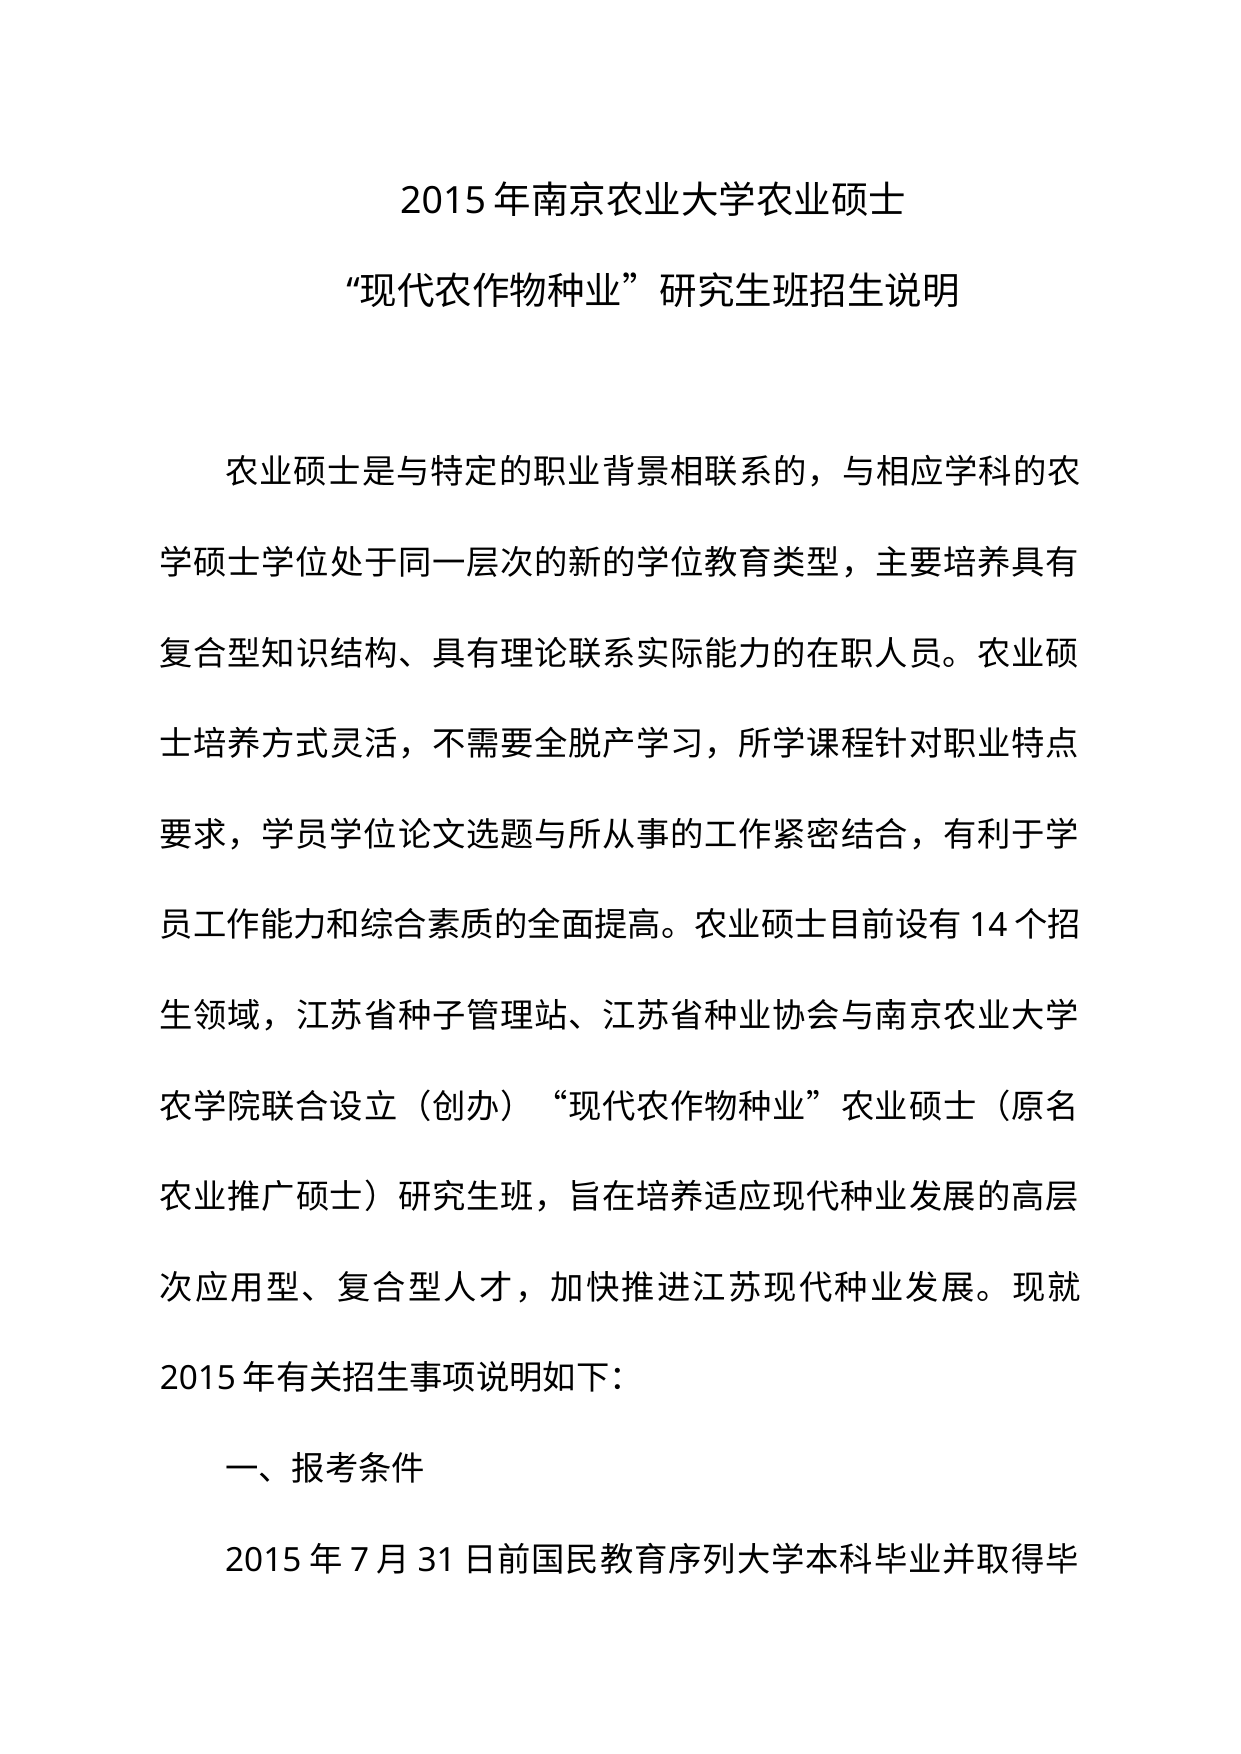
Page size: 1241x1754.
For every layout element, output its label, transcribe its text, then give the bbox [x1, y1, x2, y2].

text 2015年南京农业大学农业硕士 [159, 152, 1081, 243]
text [159, 1511, 1081, 1602]
text 农业硕士是与特定的职业背景相联系的，与相应学科的农学硕士学位处于同一层次的新的学位教育类型，主要培养具有复合型知识结构、具有理论联系实际能力的在职人员。农业硕士培养方式灵活，不需要全脱产学习，所学课程针对职业特点要求，学员学位论文选题与所从事的工作紧密结合，有利于学员工作能力和综合素质的全面提高。农业硕士目前设有14个招生领域，江苏省种子管理站、江苏省种业协会与南京农业大学农学院联合设立（创办）“现代农作物种业”农业硕士（原名农业推广硕士）研究生班，旨在培养适应现代种业发展的高层次应用型、复合型人才，加快推进江苏现代种业发展。现就2015年有关招生事项说明如下： [159, 424, 1081, 1421]
text “现代农作物种业”研究生班招生说明 [159, 243, 1081, 333]
text 一、报考条件 [159, 1421, 1081, 1511]
